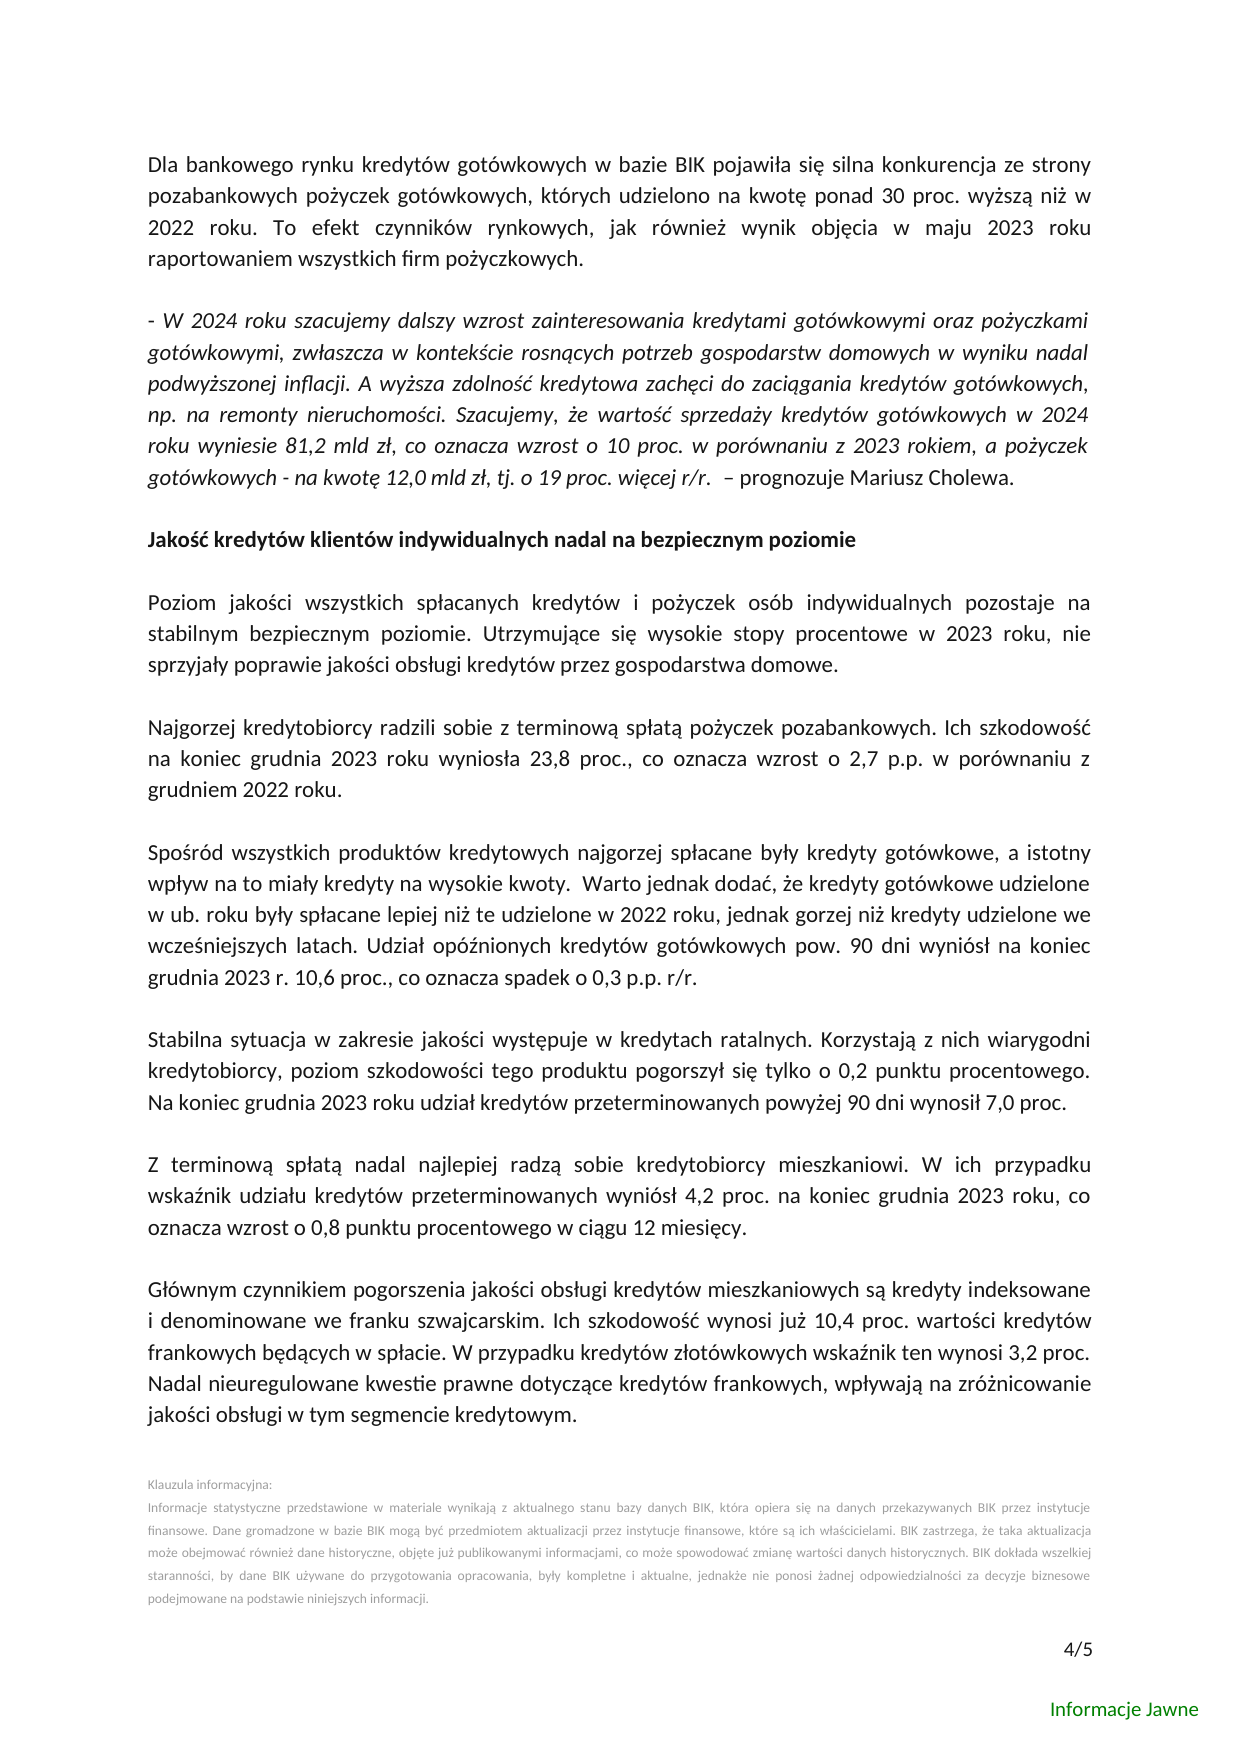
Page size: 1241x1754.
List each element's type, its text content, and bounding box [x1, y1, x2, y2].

text Spośród wszystkich produktów kredytowych najgorzej spłacane były kredyty gotówkowe, a istotny wpływ na to miały kredyty na wysokie kwoty. Warto jednak dodać, że kredyty gotówkowe udzielone w ub. roku były spłacane lepiej niż te udzielone w 2022 roku, jednak gorzej niż kredyty udzielone we wcześniejszych latach. Udział opóźnionych kredytów gotówkowych pow. 90 dni wyniósł na koniec grudnia 2023 r. 10,6 proc., co oznacza spadek o 0,3 p.p. r/r. [148, 835, 1093, 991]
text Stabilna sytuacja w zakresie jakości występuje w kredytach ratalnych. Korzystają z nich wiarygodni kredytobiorcy, poziom szkodowości tego produktu pogorszył się tylko o 0,2 punktu procentowego. Na koniec grudnia 2023 roku udział kredytów przeterminowanych powyżej 90 dni wynosił 7,0 proc. [148, 1023, 1093, 1116]
text Głównym czynnikiem pogorszenia jakości obsługi kredytów mieszkaniowych są kredyty indeksowane i denominowane we franku szwajcarskim. Ich szkodowość wynosi już 10,4 proc. wartości kredytów frankowych będących w spłacie. W przypadku kredytów złotówkowych wskaźnik ten wynosi 3,2 proc. Nadal nieuregulowane kwestie prawne dotyczące kredytów frankowych, wpływają na zróżnicowanie jakości obsługi w tym segmencie kredytowym. [148, 1273, 1093, 1429]
text Poziom jakości wszystkich spłacanych kredytów i pożyczek osób indywidualnych pozostaje na stabilnym bezpiecznym poziomie. Utrzymujące się wysokie stopy procentowe w 2023 roku, nie sprzyjały poprawie jakości obsługi kredytów przez gospodarstwa domowe. [148, 585, 1093, 679]
text Najgorzej kredytobiorcy radzili sobie z terminową spłatą pożyczek pozabankowych. Ich szkodowość na koniec grudnia 2023 roku wyniosła 23,8 proc., co oznacza wzrost o 2,7 p.p. w porównaniu z grudniem 2022 roku. [148, 710, 1093, 804]
text Z terminową spłatą nadal najlepiej radzą sobie kredytobiorcy mieszkaniowi. W ich przypadku wskaźnik udziału kredytów przeterminowanych wyniósł 4,2 proc. na koniec grudnia 2023 roku, co oznacza wzrost o 0,8 punktu procentowego w ciągu 12 miesięcy. [148, 1148, 1093, 1241]
text - W 2024 roku szacujemy dalszy wzrost zainteresowania kredytami gotówkowymi oraz pożyczkami gotówkowymi, zwłaszcza w kontekście rosnących potrzeb gospodarstw domowych w wyniku nadal podwyższonej inflacji. A wyższa zdolność kredytowa zachęci do zaciągania kredytów gotówkowych, np. na remonty nieruchomości. Szacujemy, że wartość sprzedaży kredytów gotówkowych w 2024 roku wyniesie 81,2 mld zł, co oznacza wzrost o 10 proc. w porównaniu z 2023 rokiem, a pożyczek gotówkowych - na kwotę 12,0 mld zł, tj. o 19 proc. więcej r/r. – prognozuje Mariusz Cholewa. [148, 304, 1093, 491]
text Dla bankowego rynku kredytów gotówkowych w bazie BIK pojawiła się silna konkurencja ze strony pozabankowych pożyczek gotówkowych, których udzielono na kwotę ponad 30 proc. wyższą niż w 2022 roku. To efekt czynników rynkowych, jak również wynik objęcia w maju 2023 roku raportowaniem wszystkich firm pożyczkowych. [148, 148, 1093, 273]
text Jakość kredytów klientów indywidualnych nadal na bezpiecznym poziomie [148, 523, 1093, 554]
